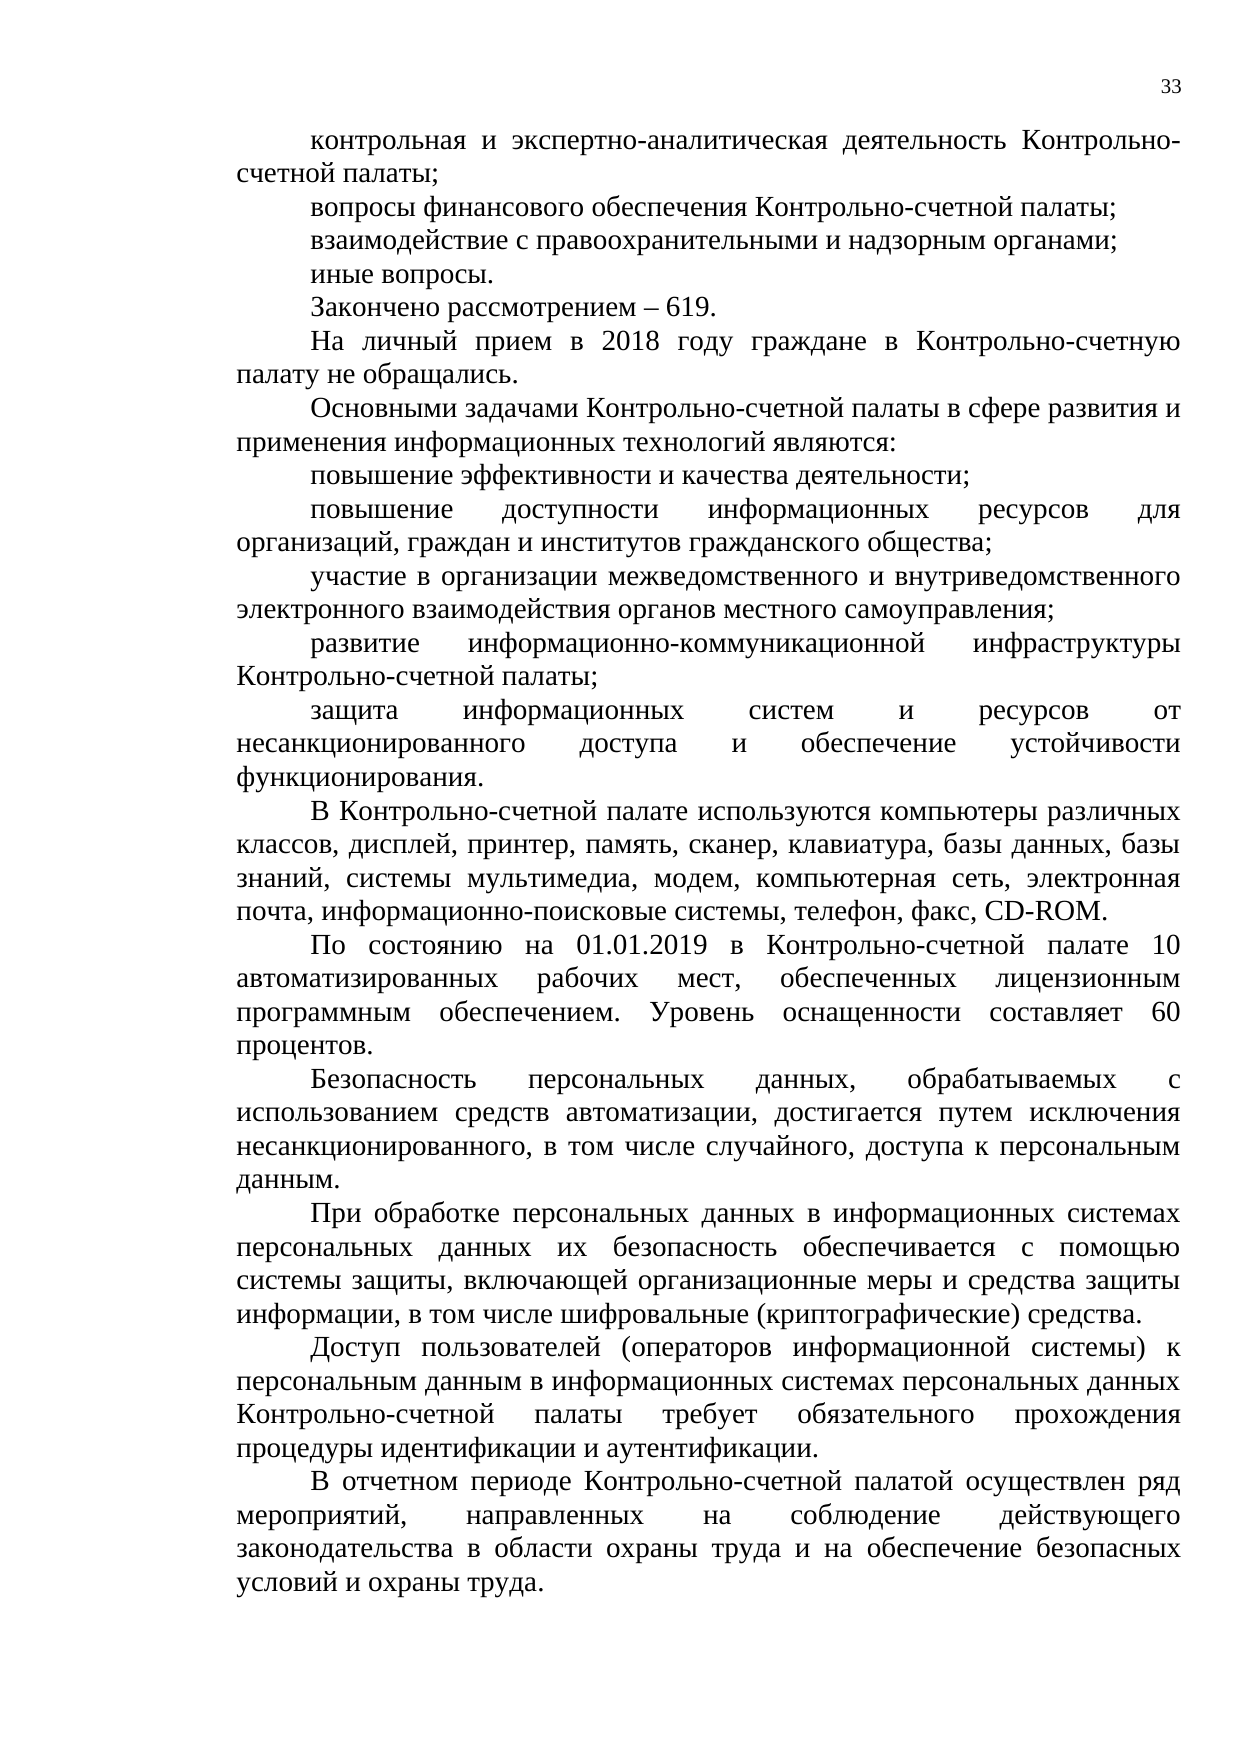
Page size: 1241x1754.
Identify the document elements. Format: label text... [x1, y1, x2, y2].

text При обработке персональных данных в информационных системах персональных данных их безопасность обеспечивается с помощью системы защиты, включающей организационные меры и средства защиты информации, в том числе шифровальные (криптографические) средства. [236, 1195, 1181, 1329]
text В Контрольно-счетной палате используются компьютеры различных классов, дисплей, принтер, память, сканер, клавиатура, базы данных, базы знаний, системы мультимедиа, модем, компьютерная сеть, электронная почта, информационно-поисковые системы, телефон, факс, CD-ROM. [236, 793, 1181, 927]
text взаимодействие с правоохранительными и надзорным органами; [236, 222, 1181, 256]
text По состоянию на 01.01.2019 в Контрольно-счетной палате 10 автоматизированных рабочих мест, обеспеченных лицензионным программным обеспечением. Уровень оснащенности составляет 60 процентов. [236, 927, 1181, 1061]
text повышение эффективности и качества деятельности; [236, 457, 1181, 491]
text В отчетном периоде Контрольно-счетной палатой осуществлен ряд мероприятий, направленных на соблюдение действующего законодательства в области охраны труда и на обеспечение безопасных условий и охраны труда. [236, 1463, 1181, 1598]
text Основными задачами Контрольно-счетной палаты в сфере развития и применения информационных технологий являются: [236, 390, 1181, 457]
text повышение доступности информационных ресурсов для организаций, граждан и институтов гражданского общества; [236, 491, 1181, 558]
text вопросы финансового обеспечения Контрольно-счетной палаты; [236, 189, 1181, 222]
text контрольная и экспертно-аналитическая деятельность Контрольно-счетной палаты; [236, 122, 1181, 189]
text Доступ пользователей (операторов информационной системы) к персональным данным в информационных системах персональных данных Контрольно-счетной палаты требует обязательного прохождения процедуры идентификации и аутентификации. [236, 1329, 1181, 1463]
text развитие информационно-коммуникационной инфраструктуры Контрольно-счетной палаты; [236, 625, 1181, 692]
text иные вопросы. [236, 256, 1181, 289]
text Безопасность персональных данных, обрабатываемых с использованием средств автоматизации, достигается путем исключения несанкционированного, в том числе случайного, доступа к персональным данным. [236, 1061, 1181, 1195]
text Закончено рассмотрением – 619. [236, 289, 1181, 323]
text защита информационных систем и ресурсов от несанкционированного доступа и обеспечение устойчивости функционирования. [236, 692, 1181, 793]
text На личный прием в 2018 году граждане в Контрольно-счетную палату не обращались. [236, 323, 1181, 390]
text участие в организации межведомственного и внутриведомственного электронного взаимодействия органов местного самоуправления; [236, 558, 1181, 625]
